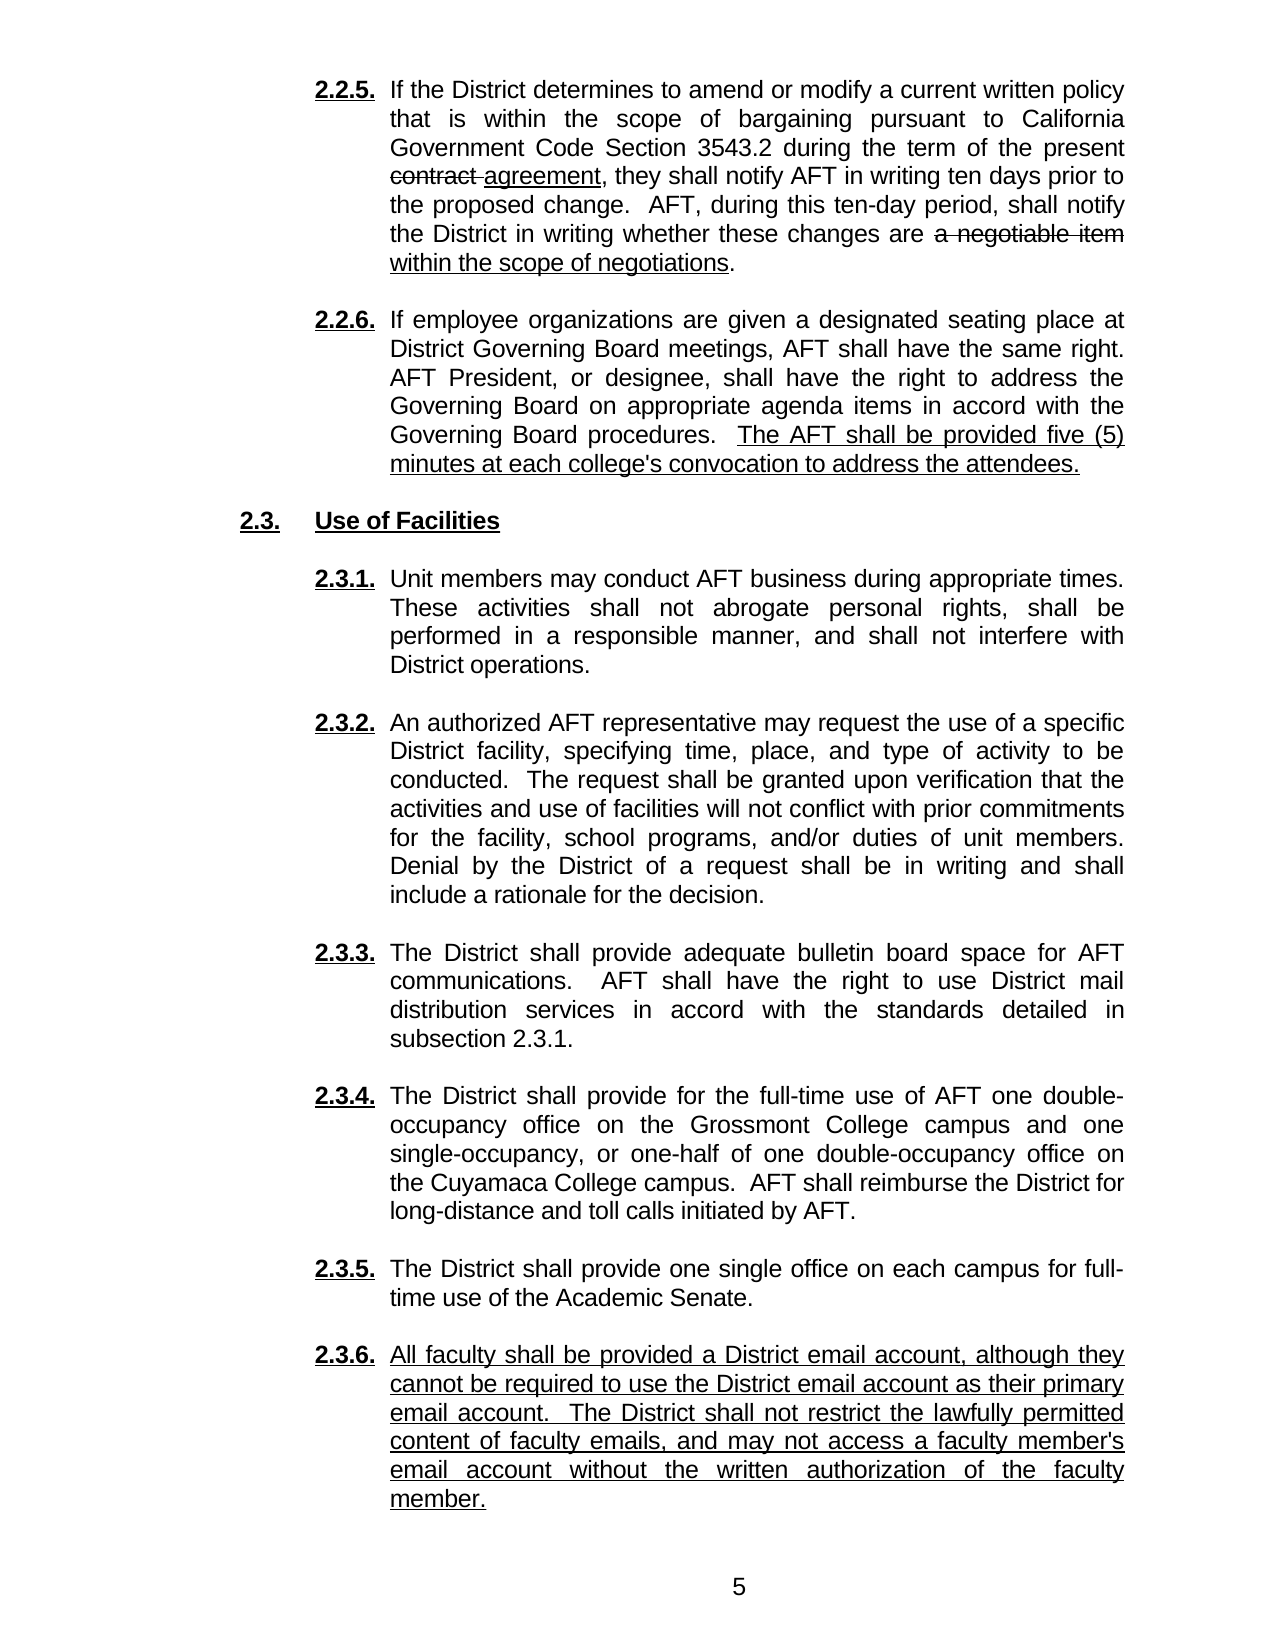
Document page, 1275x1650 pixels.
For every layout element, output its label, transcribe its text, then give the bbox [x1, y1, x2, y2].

text 2.3.2. An authorized AFT representative may request the use of a specific District facility, specifying time, place, and type of activity to be conducted. The request shall be granted upon verification that the activities and use of facilities will not conflict with prior commitments for the facility, school programs, and/or duties of unit members. Denial by the District of a request shall be in writing and shall include a rationale for the decision. [239, 707, 1125, 909]
text 2.3.6. All faculty shall be provided a District email account, although they cannot be required to use the District email account as their primary email account. The District shall not restrict the lawfully permitted content of faculty emails, and may not access a faculty member's email account without the written authorization of the faculty member. [239, 1340, 1125, 1512]
text 2.3.5. The District shall provide one single office on each campus for full-time use of the Academic Senate. [239, 1254, 1125, 1311]
text 2.2.6. If employee organizations are given a designated seating place at District Governing Board meetings, AFT shall have the same right. AFT President, or designee, shall have the right to address the Governing Board on appropriate agenda items in accord with the Governing Board procedures. The AFT shall be provided five (5) minutes at each college's convocation to address the attendees. [239, 305, 1125, 477]
text 2.3. Use of Facilities [239, 506, 1125, 535]
text 2.3.1. Unit members may conduct AFT business during appropriate times. These activities shall not abrogate personal rights, shall be performed in a responsible manner, and shall not interfere with District operations. [239, 564, 1125, 679]
text 2.3.3. The District shall provide adequate bulletin board space for AFT communications. AFT shall have the right to use District mail distribution services in accord with the standards detailed in subsection 2.3.1. [239, 937, 1125, 1052]
text 2.3.4. The District shall provide for the full-time use of AFT one double-occupancy office on the Grossmont College campus and one single-occupancy, or one-half of one double-occupancy office on the Cuyamaca College campus. AFT shall reimburse the District for long-distance and toll calls initiated by AFT. [239, 1081, 1125, 1225]
text 2.2.5. If the District determines to amend or modify a current written policy that is within the scope of bargaining pursuant to California Government Code Section 3543.2 during the term of the present contract agreement, they shall notify AFT in writing ten days prior to the proposed change. AFT, during this ten-day period, shall notify the District in writing whether these changes are a negotiable item within the scope of negotiations. [239, 75, 1125, 276]
